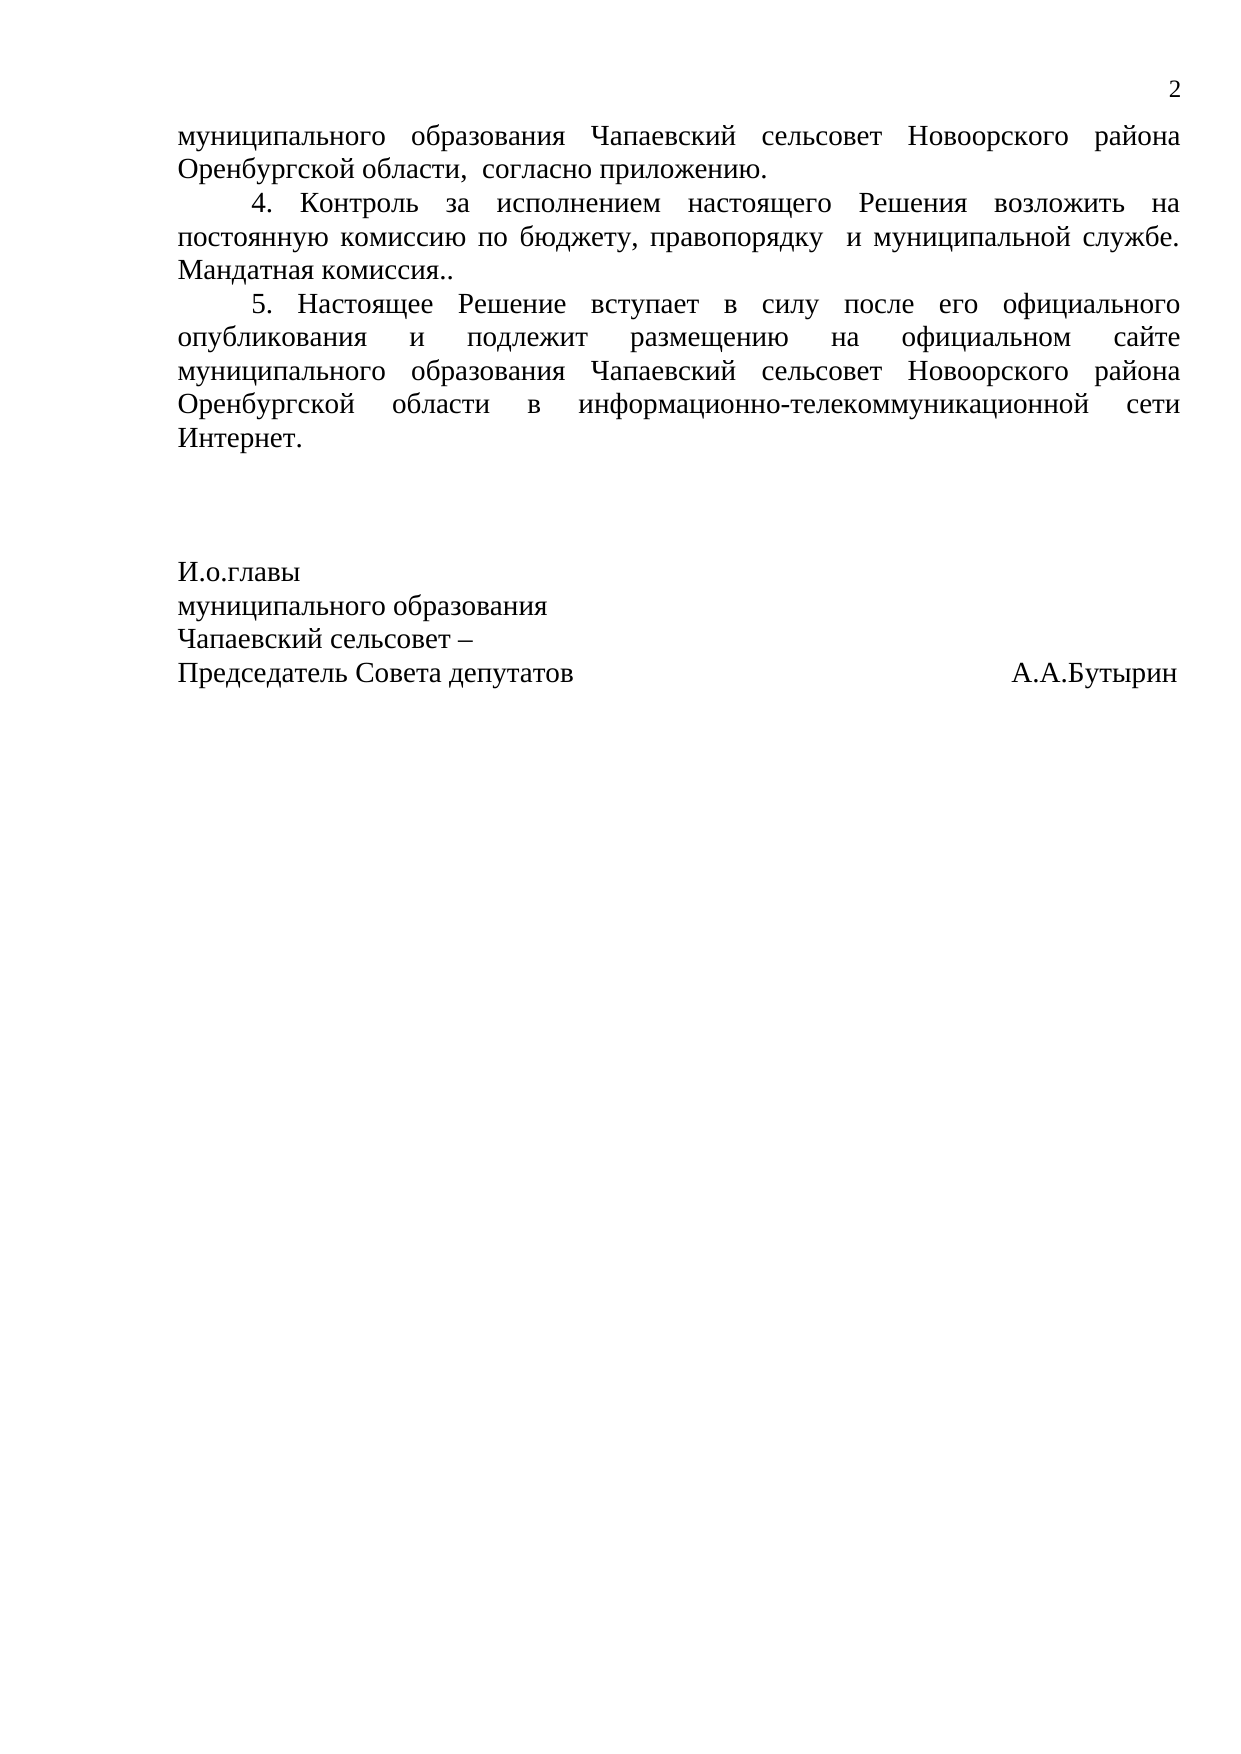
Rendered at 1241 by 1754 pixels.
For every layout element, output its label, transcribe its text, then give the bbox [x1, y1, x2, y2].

text Чапаевский сельсовет – [177, 621, 1181, 655]
text Председатель Совета депутатов А.А.Бутырин [177, 655, 1181, 688]
text 5. Настоящее Решение вступает в силу после его официального опубликования и подлежит размещению на официальном сайте муниципального образования Чапаевский сельсовет Новоорского района Оренбургской области в информационно-телекоммуникационной сети Интернет. [177, 286, 1181, 453]
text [177, 118, 1181, 185]
text И.о.главы [177, 554, 1181, 588]
text муниципального образования [177, 588, 1181, 621]
text 4. Контроль за исполнением настоящего Решения возложить на постоянную комиссию по бюджету, правопорядку и муниципальной службе. Мандатная комиссия.. [177, 185, 1181, 286]
